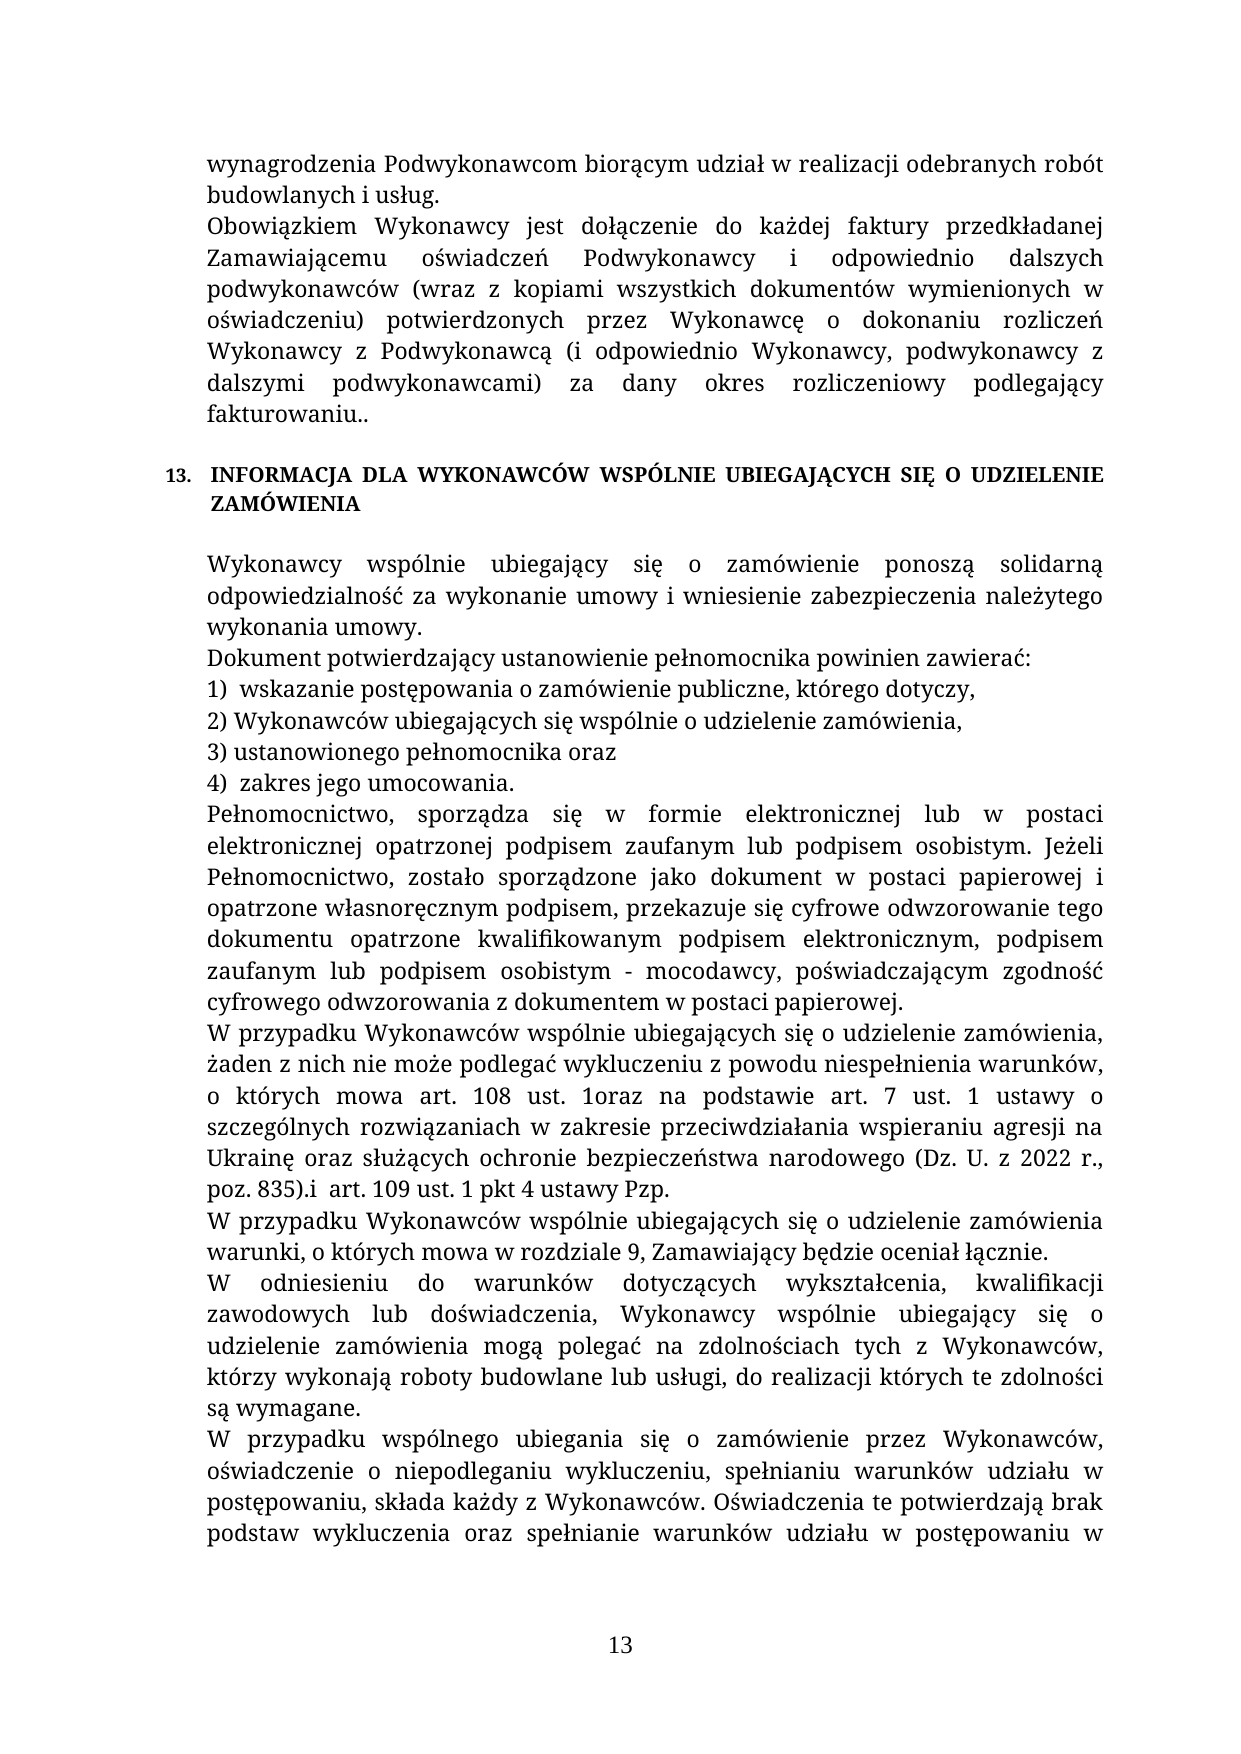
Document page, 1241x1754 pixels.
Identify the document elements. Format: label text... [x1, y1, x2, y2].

text W odniesieniu do warunków dotyczących wykształcenia, kwalifikacji zawodowych lub doświadczenia, Wykonawcy wspólnie ubiegający się o udzielenie zamówienia mogą polegać na zdolnościach tych z Wykonawców, którzy wykonają roboty budowlane lub usługi, do realizacji których te zdolności są wymagane. [207, 1267, 1104, 1423]
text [207, 148, 1104, 210]
text W przypadku Wykonawców wspólnie ubiegających się o udzielenie zamówienia warunki, o których mowa w rozdziale 9, Zamawiający będzie oceniał łącznie. [207, 1204, 1104, 1267]
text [207, 1423, 1104, 1548]
text Wykonawcy wspólnie ubiegający się o zamówienie ponoszą solidarną odpowiedzialność za wykonanie umowy i wniesienie zabezpieczenia należytego wykonania umowy. [207, 548, 1104, 642]
text 1) wskazanie postępowania o zamówienie publiczne, którego dotyczy, [207, 673, 1104, 704]
text Pełnomocnictwo, sporządza się w formie elektronicznej lub w postaci elektronicznej opatrzonej podpisem zaufanym lub podpisem osobistym. Jeżeli Pełnomocnictwo, zostało sporządzone jako dokument w postaci papierowej i opatrzone własnoręcznym podpisem, przekazuje się cyfrowe odwzorowanie tego dokumentu opatrzone kwalifikowanym podpisem elektronicznym, podpisem zaufanym lub podpisem osobistym - mocodawcy, poświadczającym zgodność cyfrowego odwzorowania z dokumentem w postaci papierowej. [207, 798, 1104, 1017]
text 4) zakres jego umocowania. [207, 767, 1104, 798]
text 2) Wykonawców ubiegających się wspólnie o udzielenie zamówienia, [207, 704, 1104, 736]
text Obowiązkiem Wykonawcy jest dołączenie do każdej faktury przedkładanej Zamawiającemu oświadczeń Podwykonawcy i odpowiednio dalszych podwykonawców (wraz z kopiami wszystkich dokumentów wymienionych w oświadczeniu) potwierdzonych przez Wykonawcę o dokonaniu rozliczeń Wykonawcy z Podwykonawcą (i odpowiednio Wykonawcy, podwykonawcy z dalszymi podwykonawcami) za dany okres rozliczeniowy podlegający fakturowaniu.. [207, 210, 1104, 429]
text 3) ustanowionego pełnomocnika oraz [207, 736, 1104, 767]
text Dokument potwierdzający ustanowienie pełnomocnika powinien zawierać: [207, 642, 1104, 673]
text W przypadku Wykonawców wspólnie ubiegających się o udzielenie zamówienia, żaden z nich nie może podlegać wykluczeniu z powodu niespełnienia warunków, o których mowa art. 108 ust. 1oraz na podstawie art. 7 ust. 1 ustawy o szczególnych rozwiązaniach w zakresie przeciwdziałania wspieraniu agresji na Ukrainę oraz służących ochronie bezpieczeństwa narodowego (Dz. U. z 2022 r., poz. 835).i art. 109 ust. 1 pkt 4 ustawy Pzp. [207, 1017, 1104, 1204]
list Informacja dla wykonawców wspólnie ubiegających się o udzielenie zamówienia [165, 460, 1104, 517]
